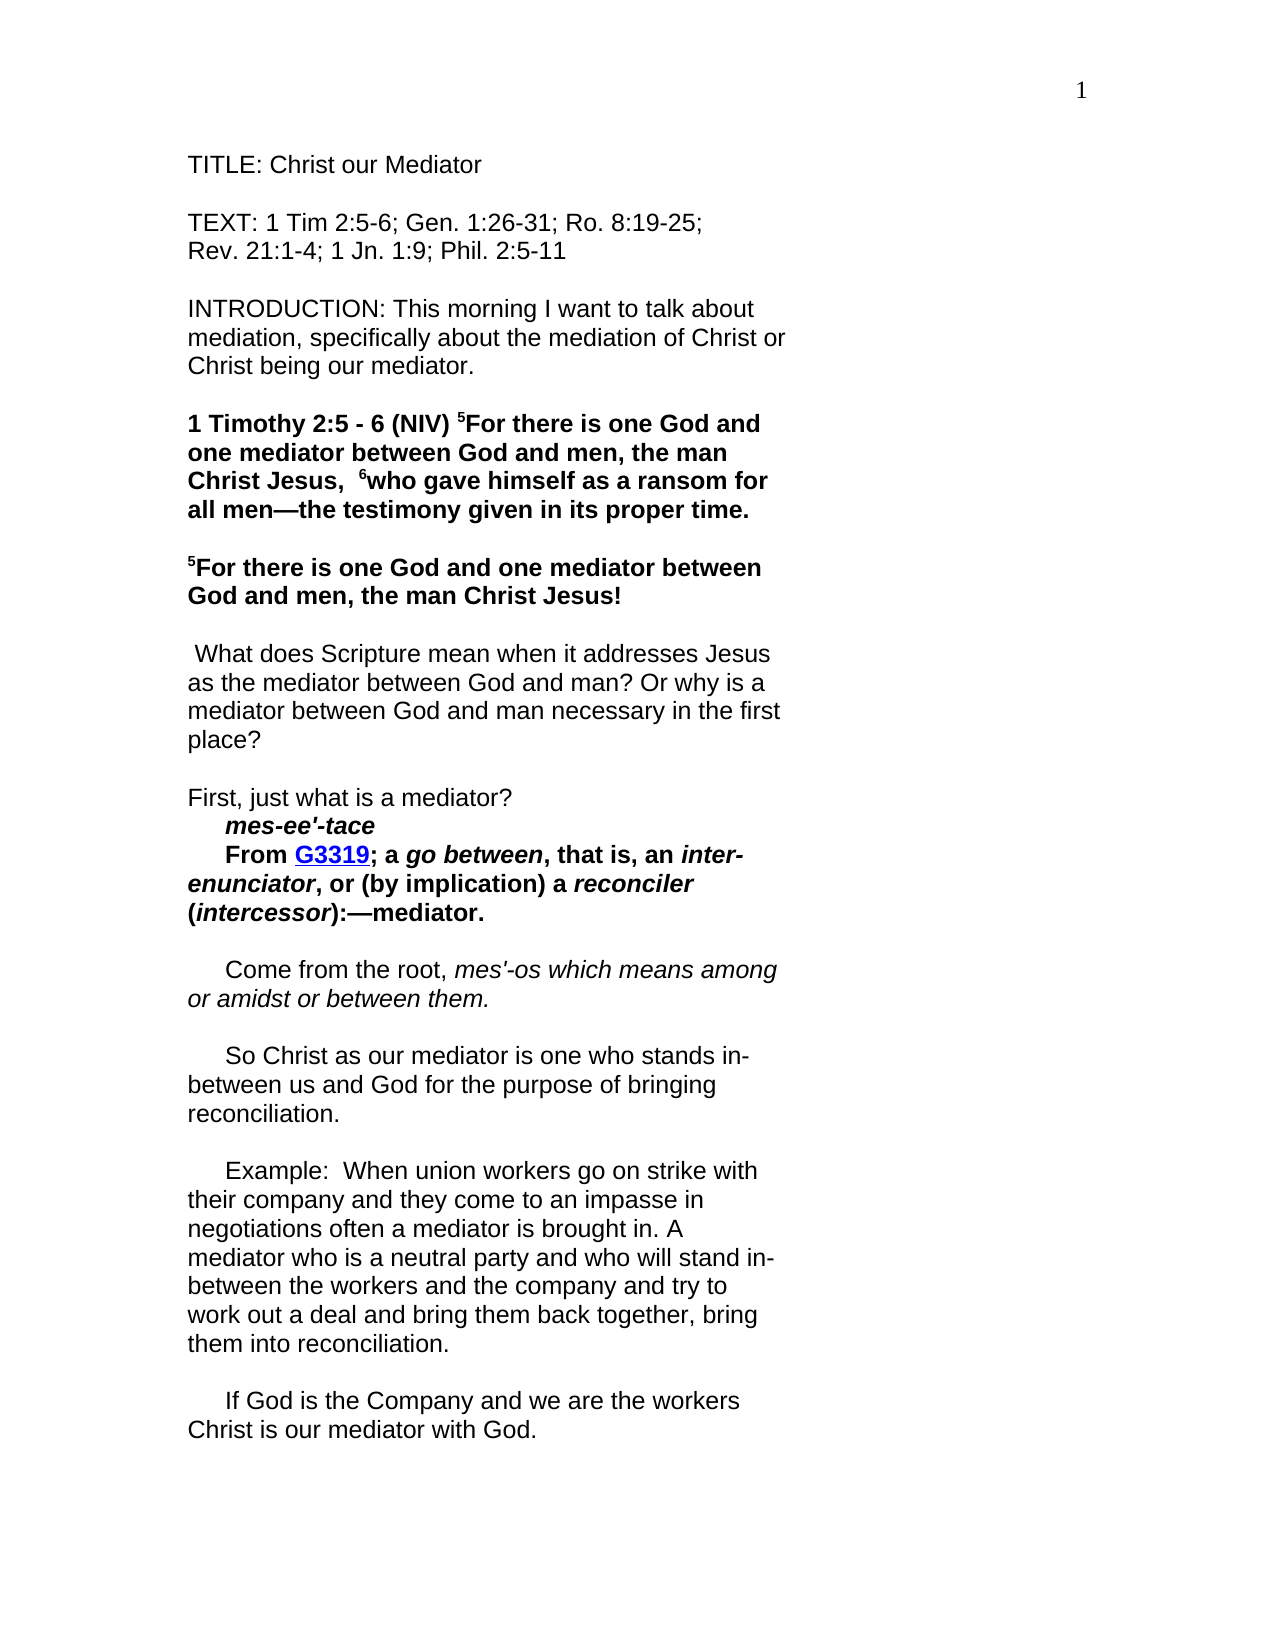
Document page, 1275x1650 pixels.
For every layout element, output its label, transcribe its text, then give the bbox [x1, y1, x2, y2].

text INTRODUCTION: This morning I want to talk about mediation, specifically about the mediation of Christ or Christ being our mediator. [187, 294, 787, 380]
text Rev. 21:1-4; 1 Jn. 1:9; Phil. 2:5-11 [187, 236, 787, 265]
text Come from the root, mes'-os which means among or amidst or between them. [187, 955, 787, 1012]
text Example: When union workers go on strike with their company and they come to an impasse in negotiations often a mediator is brought in. A mediator who is a neutral party and who will stand in-between the workers and the company and try to work out a deal and bring them back together, bring them into reconciliation. [187, 1156, 787, 1357]
text 5For there is one God and one mediator between God and men, the man Christ Jesus! [187, 552, 787, 610]
text TITLE: Christ our Mediator [187, 150, 787, 179]
text What does Scripture mean when it addresses Jesus as the mediator between God and man? Or why is a mediator between God and man necessary in the first place? [187, 639, 787, 754]
text (NIV) 5For there is one God and one mediator between God and men, the man Christ Jesus, 6who gave himself as a ransom for all men—the testimony given in its proper time. [187, 409, 787, 524]
text From G3319; a go between, that is, an inter-enunciator, or (by implication) a reconciler (intercessor):—mediator. [187, 840, 787, 926]
text TEXT: ; Gen. 1:26-31; Ro. 8:19-25; [187, 207, 787, 236]
text So Christ as our mediator is one who stands in-between us and God for the purpose of bringing reconciliation. [187, 1041, 787, 1127]
text mes-ee'-tace [187, 811, 787, 840]
text First, just what is a mediator? [187, 782, 787, 811]
text If God is the Company and we are the workers Christ is our mediator with God. [187, 1386, 787, 1444]
